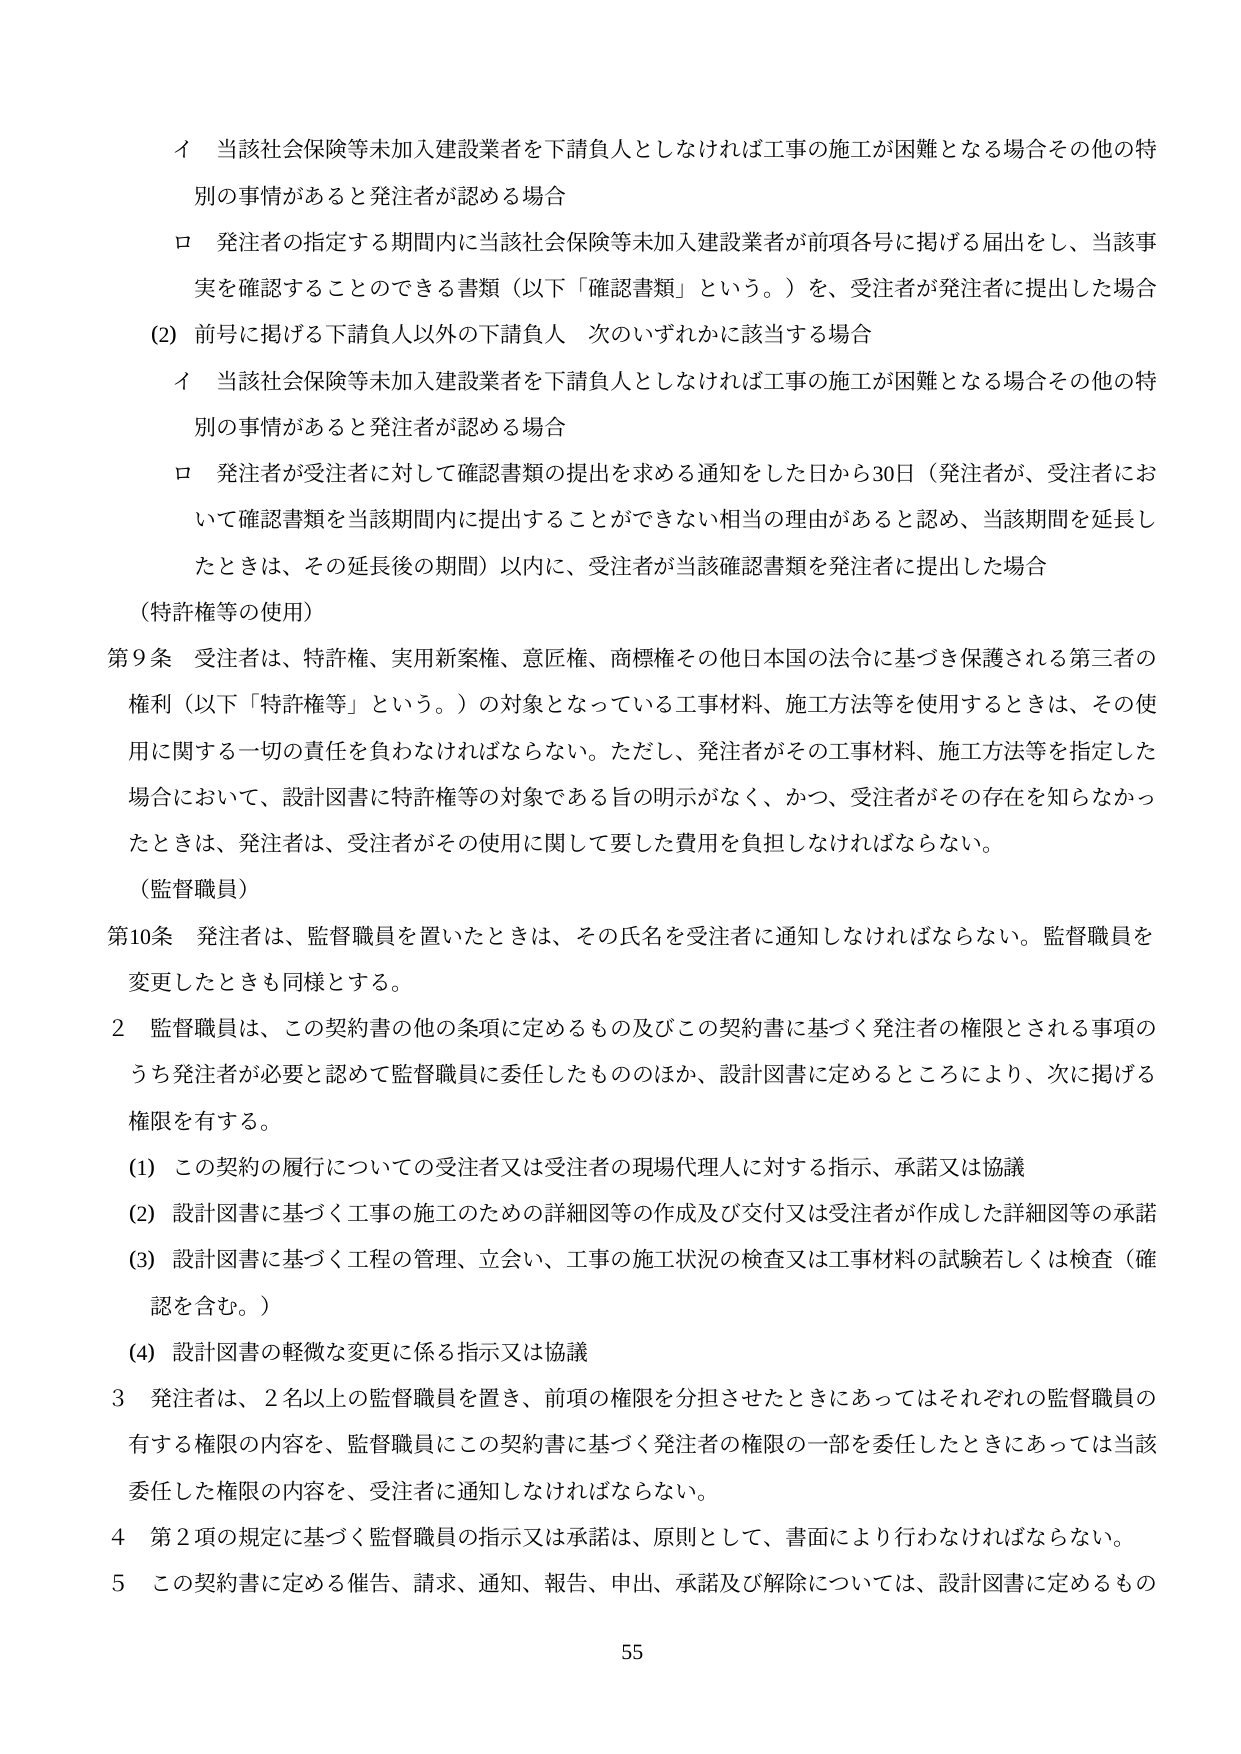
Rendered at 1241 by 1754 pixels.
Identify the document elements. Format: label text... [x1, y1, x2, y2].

text ３ 発注者は、２名以上の監督職員を置き、前項の権限を分担させたときにあってはそれぞれの監督職員の 有する権限の内容を、監督職員にこの契約書に基づく発注者の権限の一部を委任したときにあっては当該 委任した権限の内容を、受注者に通知しなければならない。 [107, 1374, 1157, 1513]
text ロ 発注者が受注者に対して確認書類の提出を求める通知をした日から30日（発注者が、受注者において確認書類を当該期間内に提出することができない相当の理由があると認め、当該期間を延長したときは、その延長後の期間）以内に、受注者が当該確認書類を発注者に提出した場合 [157, 449, 1157, 588]
text イ 当該社会保険等未加入建設業者を下請負人としなければ工事の施工が困難となる場合その他の特別の事情があると発注者が認める場合 [157, 356, 1157, 449]
text （監督職員） [107, 865, 1157, 911]
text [107, 1559, 1157, 1605]
text ロ 発注者の指定する期間内に当該社会保険等未加入建設業者が前項各号に掲げる届出をし、当該事実を確認することのできる書類（以下「確認書類」という。）を、受注者が発注者に提出した場合 [157, 218, 1157, 310]
text ２ 監督職員は、この契約書の他の条項に定めるもの及びこの契約書に基づく発注者の権限とされる事項の うち発注者が必要と認めて監督職員に委任したもののほか、設計図書に定めるところにより、次に掲げる 権限を有する。 [107, 1004, 1157, 1143]
text 第10条 発注者は、監督職員を置いたときは、その氏名を受注者に通知しなければならない。監督職員を 変更したときも同様とする。 [107, 911, 1157, 1004]
text イ 当該社会保険等未加入建設業者を下請負人としなければ工事の施工が困難となる場合その他の特別の事情があると発注者が認める場合 [157, 125, 1157, 218]
text (2) 前号に掲げる下請負人以外の下請負人 次のいずれかに該当する場合 [107, 310, 1157, 356]
text (3) 設計図書に基づく工程の管理、立会い、工事の施工状況の検査又は工事材料の試験若しくは検査（確 認を含む。） [107, 1235, 1157, 1328]
text ４ 第２項の規定に基づく監督職員の指示又は承諾は、原則として、書面により行わなければならない。 [107, 1513, 1157, 1559]
text (2) 設計図書に基づく工事の施工のための詳細図等の作成及び交付又は受注者が作成した詳細図等の承諾 [107, 1189, 1157, 1235]
text (1) この契約の履行についての受注者又は受注者の現場代理人に対する指示、承諾又は協議 [107, 1143, 1157, 1189]
text (4) 設計図書の軽微な変更に係る指示又は協議 [107, 1328, 1157, 1374]
text （特許権等の使用） [107, 588, 1157, 634]
text 第９条 受注者は、特許権、実用新案権、意匠権、商標権その他日本国の法令に基づき保護される第三者の 権利（以下「特許権等」という。）の対象となっている工事材料、施工方法等を使用するときは、その使 用に関する一切の責任を負わなければならない。ただし、発注者がその工事材料、施工方法等を指定した 場合において、設計図書に特許権等の対象である旨の明示がなく、かつ、受注者がその存在を知らなかったときは、発注者は、受注者がその使用に関して要した費用を負担しなければならない。 [107, 634, 1157, 865]
